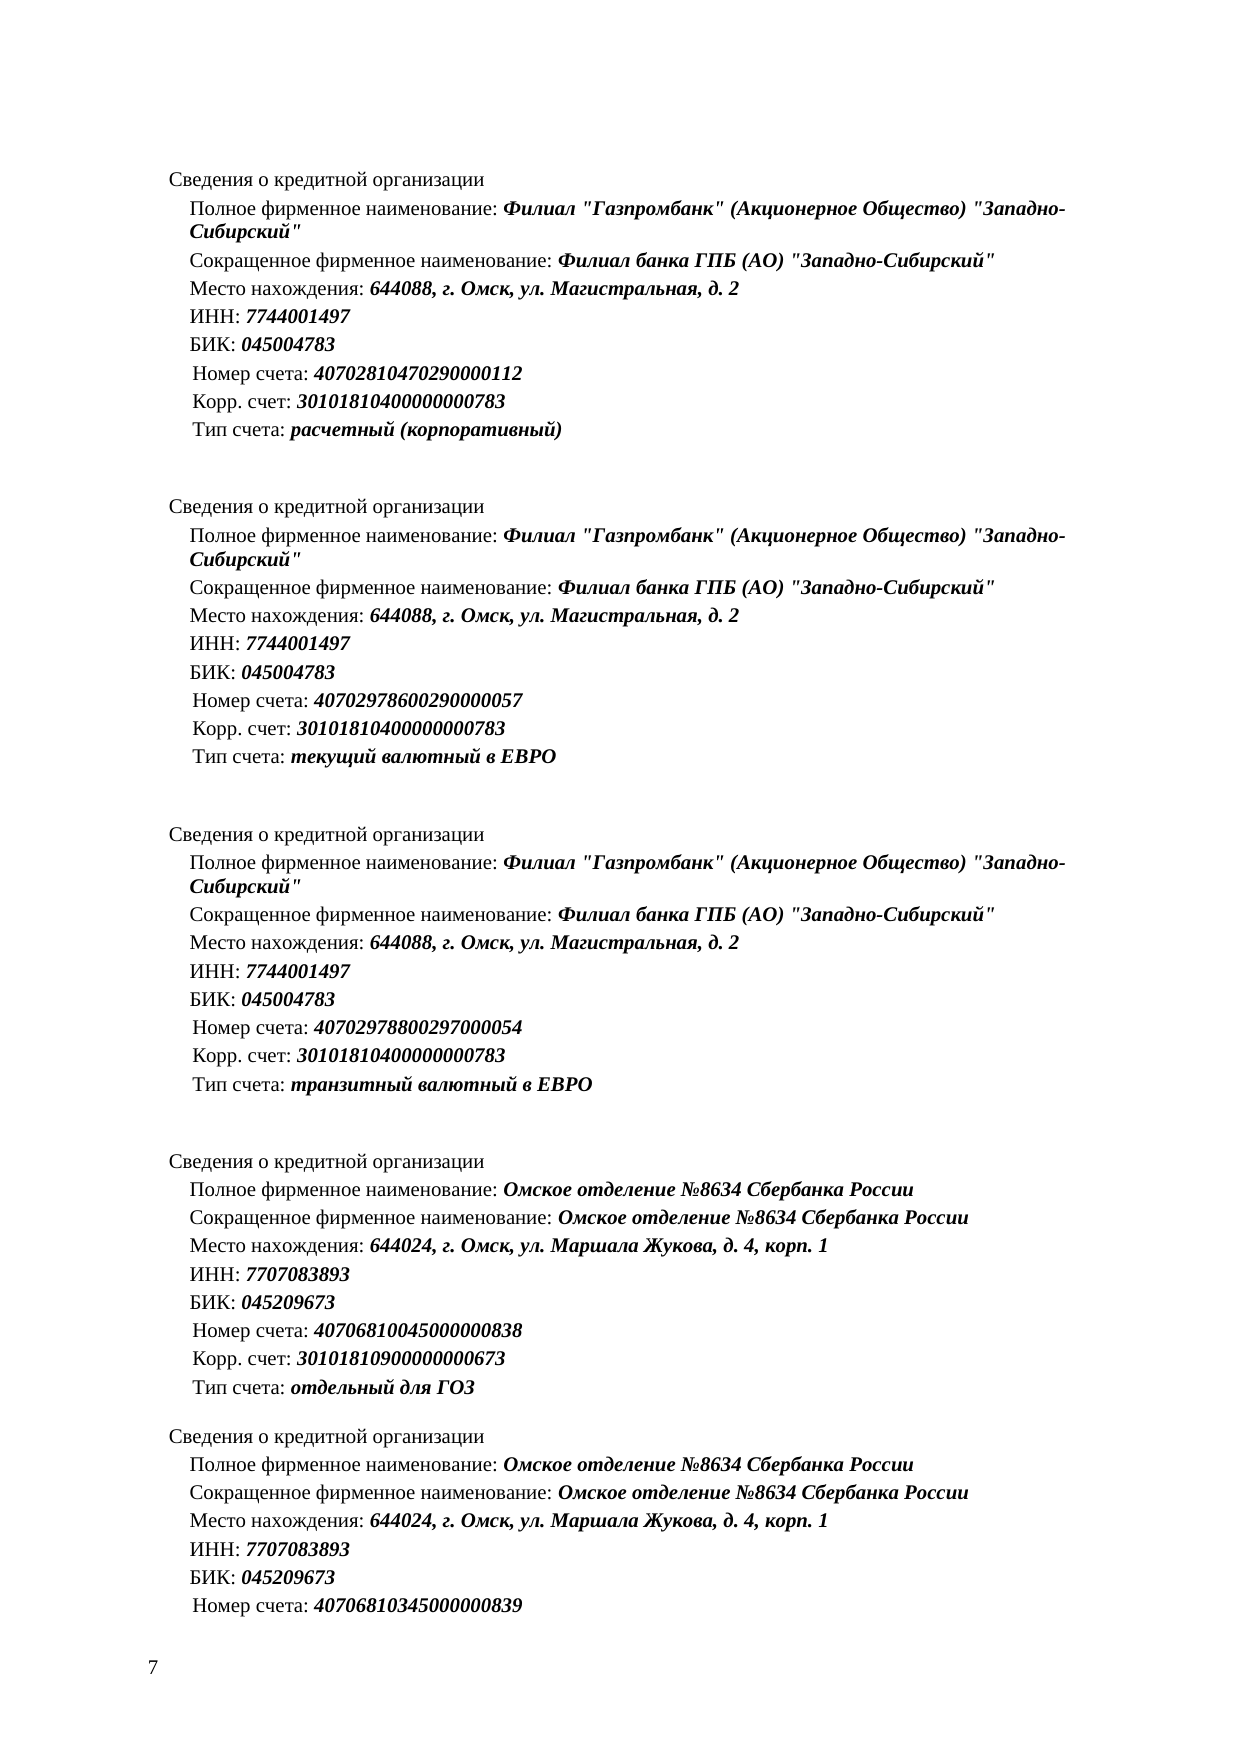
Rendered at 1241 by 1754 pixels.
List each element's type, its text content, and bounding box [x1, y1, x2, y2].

text БИК: 045004783 [189, 987, 1092, 1011]
text Полное фирменное наименование: Филиал "Газпромбанк" (Акционерное Общество) "Западно-Сибирский" [189, 850, 1092, 898]
text Сокращенное фирменное наименование: Омское отделение №8634 Сбербанка России [189, 1480, 1092, 1504]
text Номер счета: 40702978600290000057 [192, 688, 1092, 712]
text ИНН: 7744001497 [189, 304, 1092, 328]
text Тип счета: текущий валютный в ЕВРО [192, 744, 1092, 768]
text ИНН: 7744001497 [189, 631, 1092, 655]
text Корр. счет: 30101810400000000783 [192, 716, 1092, 740]
text Сокращенное фирменное наименование: Филиал банка ГПБ (АО) "Западно-Сибирский" [189, 248, 1092, 272]
text Сокращенное фирменное наименование: Омское отделение №8634 Сбербанка России [189, 1205, 1092, 1229]
text Корр. счет: 30101810400000000783 [192, 389, 1092, 413]
text Тип счета: отдельный для ГОЗ [192, 1374, 1092, 1399]
text Место нахождения: 644088, г. Омск, ул. Магистральная, д. 2 [189, 603, 1092, 627]
text ИНН: 7707083893 [189, 1537, 1092, 1561]
text Тип счета: расчетный (корпоративный) [192, 417, 1092, 441]
text Полное фирменное наименование: Омское отделение №8634 Сбербанка России [189, 1177, 1092, 1201]
text Место нахождения: 644024, г. Омск, ул. Маршала Жукова, д. 4, корп. 1 [189, 1508, 1092, 1532]
text Место нахождения: 644088, г. Омск, ул. Магистральная, д. 2 [189, 276, 1092, 300]
text Тип счета: транзитный валютный в ЕВРО [192, 1071, 1092, 1096]
text Корр. счет: 30101810900000000673 [192, 1346, 1092, 1370]
text БИК: 045004783 [189, 332, 1092, 356]
subtitle Сведения о кредитной организации [168, 822, 1092, 846]
subtitle Сведения о кредитной организации [168, 1424, 1092, 1448]
text Полное фирменное наименование: Филиал "Газпромбанк" (Акционерное Общество) "Западно-Сибирский" [189, 523, 1092, 571]
text Полное фирменное наименование: Омское отделение №8634 Сбербанка России [189, 1452, 1092, 1476]
text Корр. счет: 30101810400000000783 [192, 1043, 1092, 1067]
text Сокращенное фирменное наименование: Филиал банка ГПБ (АО) "Западно-Сибирский" [189, 575, 1092, 599]
text БИК: 045209673 [189, 1290, 1092, 1314]
text Место нахождения: 644024, г. Омск, ул. Маршала Жукова, д. 4, корп. 1 [189, 1233, 1092, 1257]
text ИНН: 7744001497 [189, 958, 1092, 983]
text Номер счета: 40706810345000000839 [192, 1593, 1092, 1617]
text Место нахождения: 644088, г. Омск, ул. Магистральная, д. 2 [189, 930, 1092, 954]
text БИК: 045004783 [189, 659, 1092, 684]
subtitle Сведения о кредитной организации [168, 167, 1092, 191]
text Номер счета: 40702810470290000112 [192, 361, 1092, 385]
text ИНН: 7707083893 [189, 1262, 1092, 1286]
subtitle Сведения о кредитной организации [168, 1149, 1092, 1173]
text БИК: 045209673 [189, 1565, 1092, 1589]
text Номер счета: 40702978800297000054 [192, 1015, 1092, 1039]
subtitle Сведения о кредитной организации [168, 494, 1092, 518]
text Номер счета: 40706810045000000838 [192, 1318, 1092, 1342]
text Полное фирменное наименование: Филиал "Газпромбанк" (Акционерное Общество) "Западно-Сибирский" [189, 195, 1092, 243]
text Сокращенное фирменное наименование: Филиал банка ГПБ (АО) "Западно-Сибирский" [189, 902, 1092, 926]
